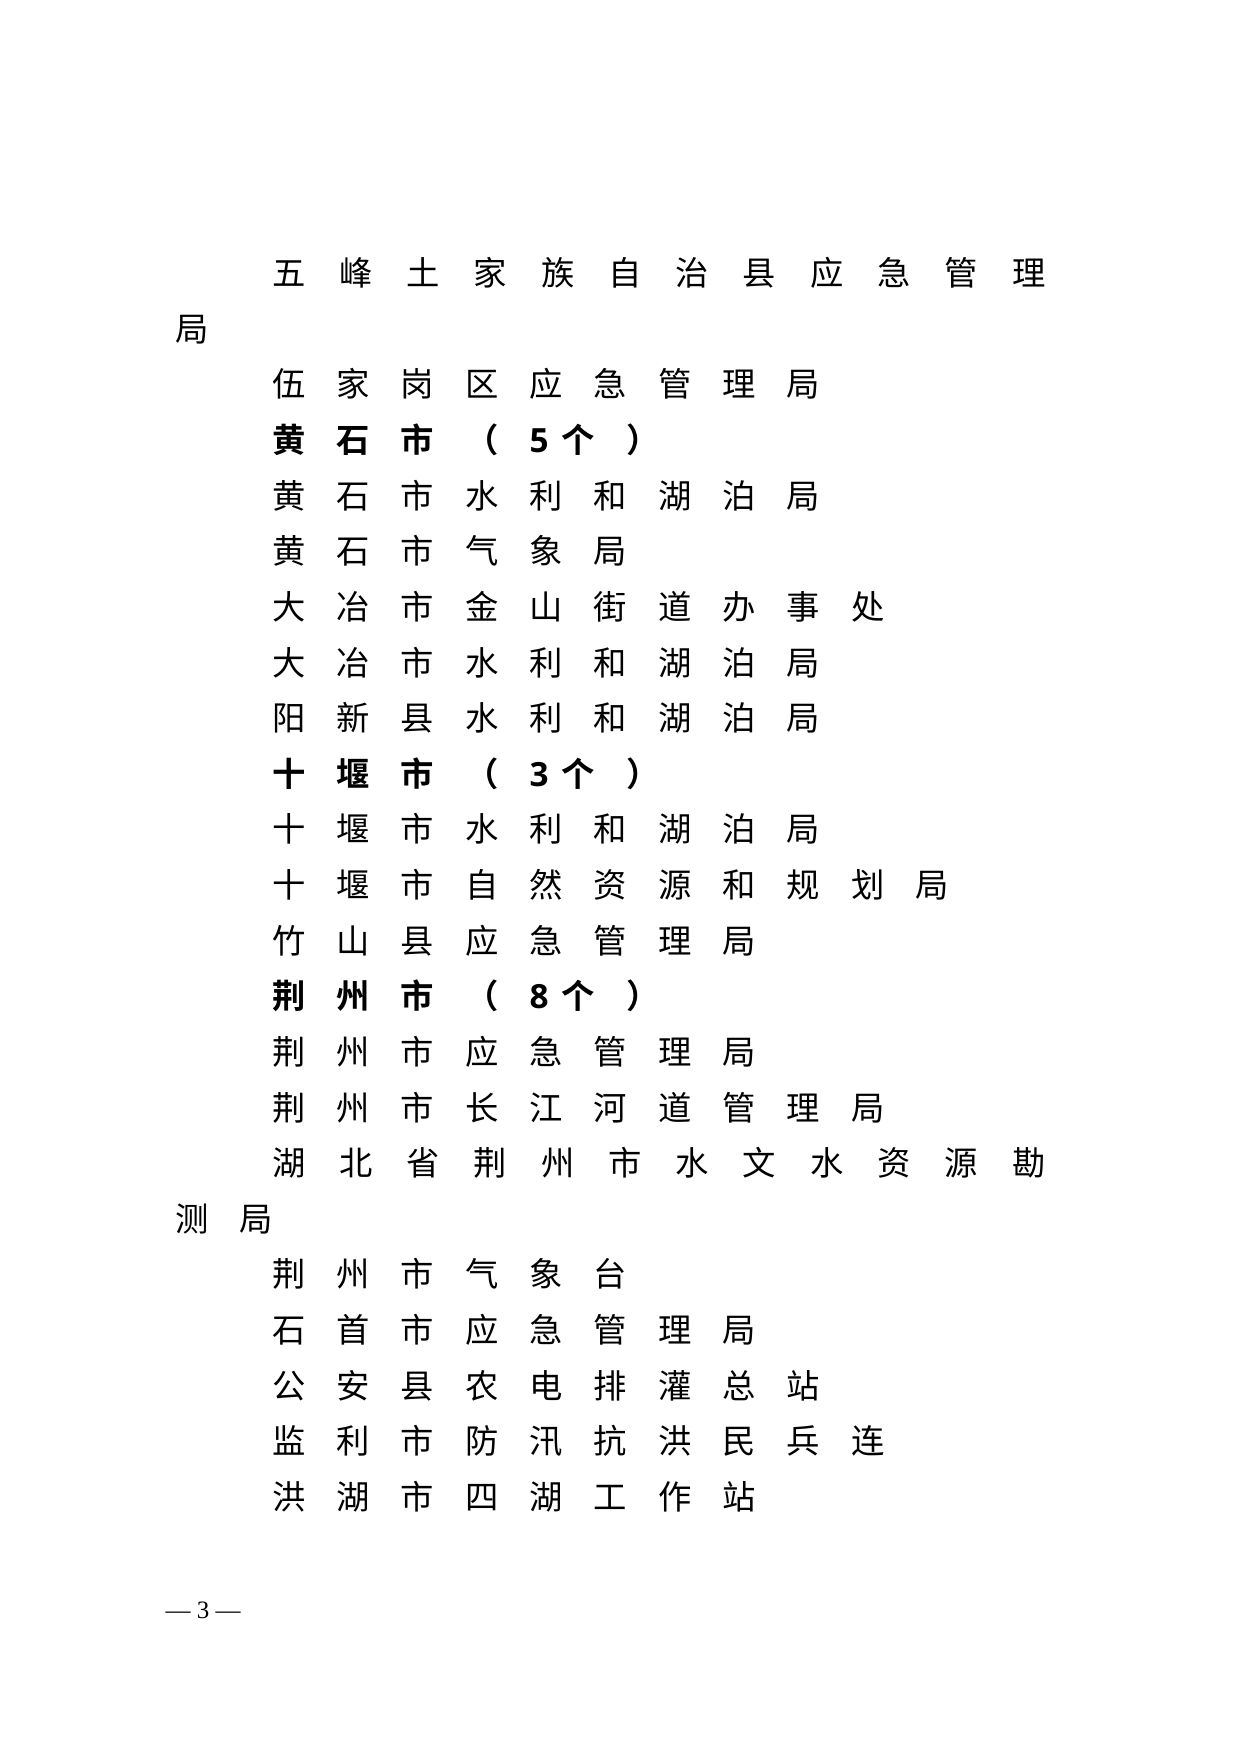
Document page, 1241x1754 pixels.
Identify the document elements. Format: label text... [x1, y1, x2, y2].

text 伍家岗区应急管理局 [175, 354, 1077, 410]
text 公安县农电排灌总站 [175, 1356, 1077, 1411]
text 湖北省荆州市水文水资源勘测局 [175, 1133, 1077, 1244]
text 荆州市气象台 [175, 1244, 1077, 1300]
text 黄石市气象局 [175, 521, 1077, 577]
text 十堰市水利和湖泊局 [175, 799, 1077, 855]
text 洪湖市四湖工作站 [175, 1467, 1077, 1523]
text 五峰土家族自治县应急管理局 [175, 243, 1077, 354]
text 竹山县应急管理局 [175, 911, 1077, 966]
text 石首市应急管理局 [175, 1300, 1077, 1356]
text 荆州市应急管理局 [175, 1022, 1077, 1078]
text 大冶市水利和湖泊局 [175, 633, 1077, 688]
text 大冶市金山街道办事处 [175, 577, 1077, 633]
text 阳新县水利和湖泊局 [175, 688, 1077, 744]
text 黄石市水利和湖泊局 [175, 466, 1077, 521]
text 十堰市（3个） [175, 744, 1077, 799]
text 荆州市长江河道管理局 [175, 1078, 1077, 1133]
text 十堰市自然资源和规划局 [175, 855, 1077, 911]
text 黄石市（5个） [175, 410, 1077, 466]
text 荆州市（8个） [175, 966, 1077, 1022]
text 监利市防汛抗洪民兵连 [175, 1411, 1077, 1467]
